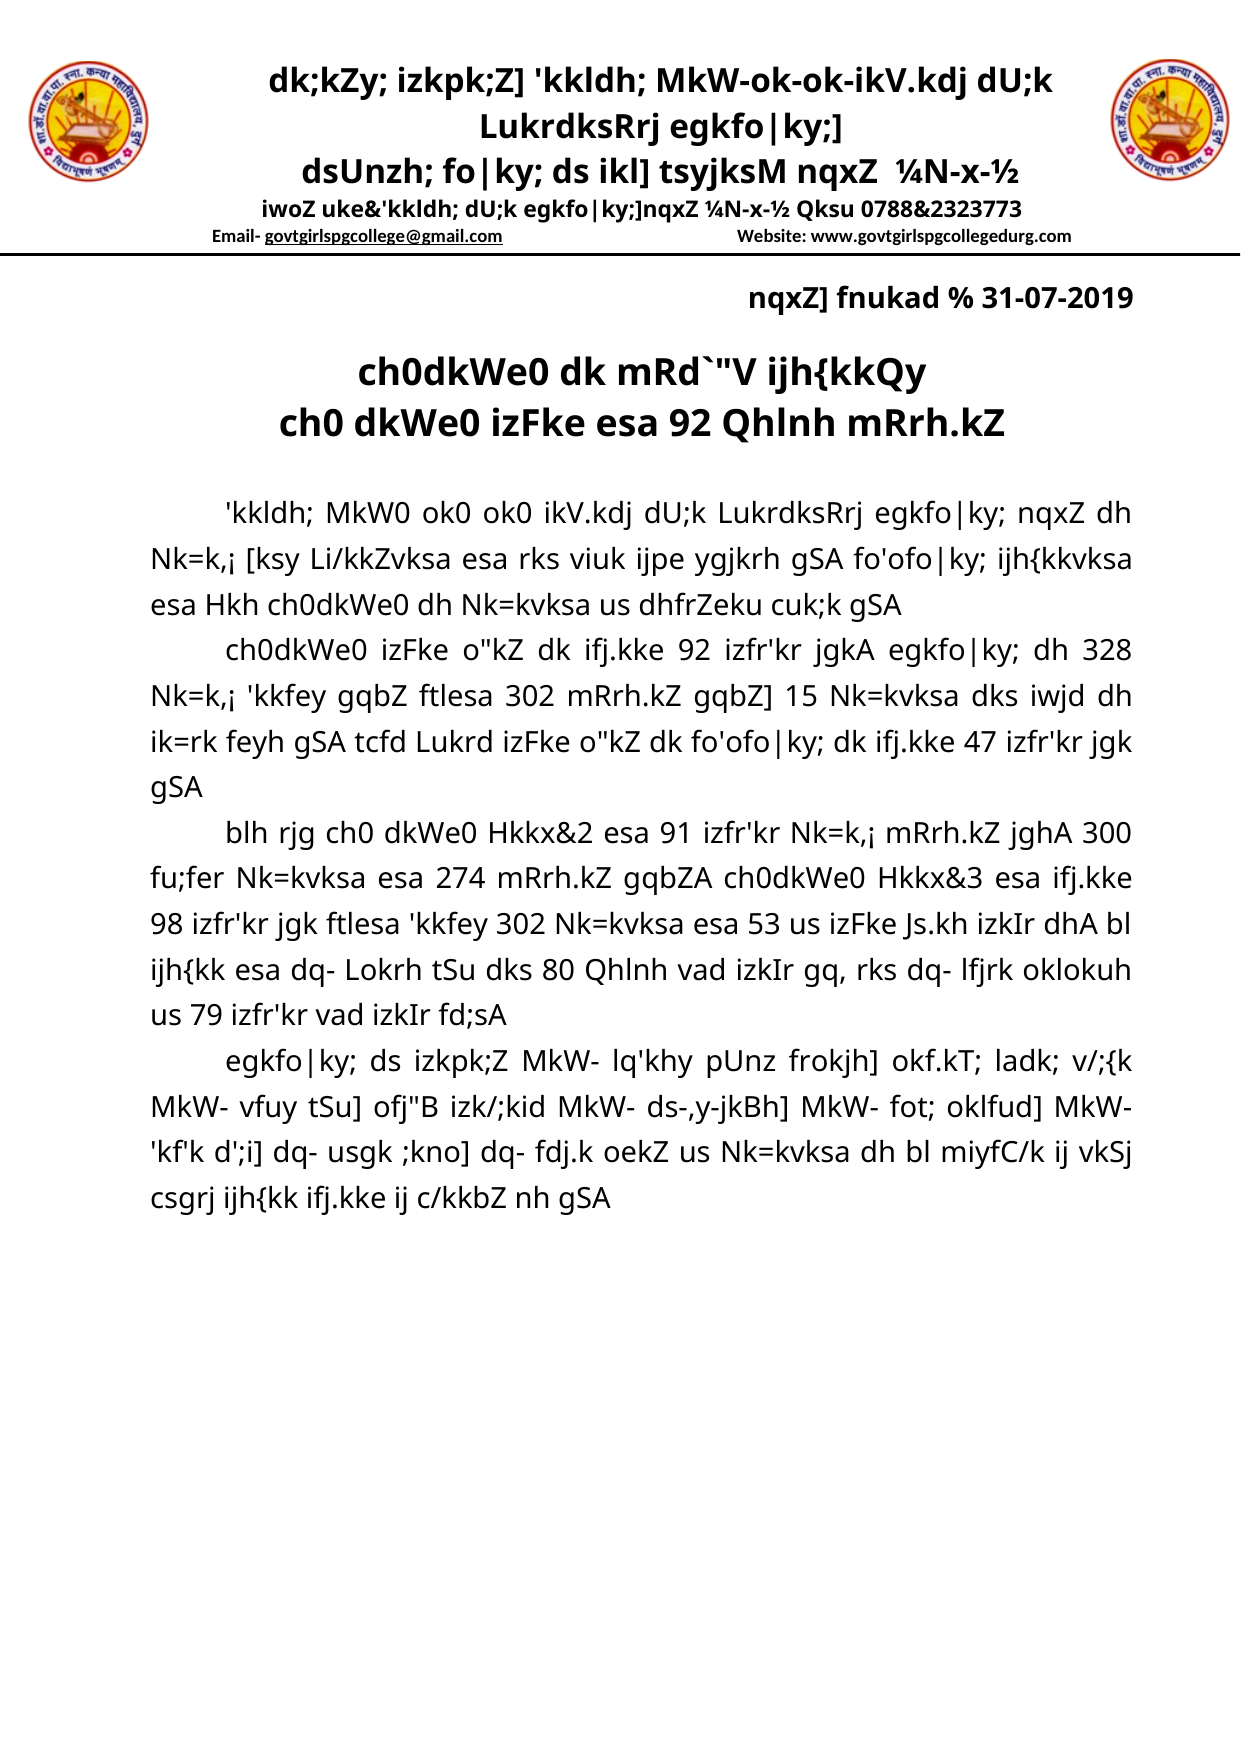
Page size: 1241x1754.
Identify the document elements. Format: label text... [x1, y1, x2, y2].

text nqxZ] fnukad % 31-07-2019 [150, 278, 1134, 317]
text dsUnzh; fo|ky; ds ikl] tsyjksM nqxZ ¼N-x-½ [187, 148, 1134, 193]
text ch0 dkWe0 izFke esa 92 Qhlnh mRrh.kZ [150, 396, 1134, 447]
picture [1134, 59, 1236, 185]
text egkfo|ky; ds izkpk;Z MkW- lq'khy pUnz frokjh] okf.kT; ladk; v/;{k MkW- vfuy tSu] ofj"B izk/;kid MkW- ds-,y-jkBh] MkW- fot; oklfud] MkW- 'kf'k d';i] dq- usgk ;kno] dq- fdj.k oekZ us Nk=kvksa dh bl miyfC/k ij vkSj csgrj ijh{kk ifj.kke ij c/kkbZ nh gSA [150, 1040, 1134, 1217]
text 'kkldh; MkW0 ok0 ok0 ikV.kdj dU;k LukrdksRrj egkfo|ky; nqxZ dh Nk=k,¡ [ksy Li/kkZvksa esa rks viuk ijpe ygjkrh gSA fo'ofo|ky; ijh{kkvksa esa Hkh ch0dkWe0 dh Nk=kvksa us dhfrZeku cuk;k gSA [150, 493, 1134, 624]
text ch0dkWe0 izFke o"kZ dk ifj.kke 92 izfr'kr jgkA egkfo|ky; dh 328 Nk=k,¡ 'kkfey gqbZ ftlesa 302 mRrh.kZ gqbZ] 15 Nk=kvksa dks iwjd dh ik=rk feyh gSA tcfd Lukrd izFke o"kZ dk fo'ofo|ky; dk ifj.kke 47 izfr'kr jgk gSA [150, 630, 1134, 806]
text iwoZ uke&'kkldh; dU;k egkfo|ky;]nqxZ ¼N-x-½ Qksu 0788&2323773 [150, 193, 1134, 224]
text Email- govtgirlspgcollege@gmail.com Website: www.govtgirlspgcollegedurg.com [150, 224, 1134, 247]
text blh rjg ch0 dkWe0 Hkkx&2 esa 91 izfr'kr Nk=k,¡ mRrh.kZ jghA 300 fu;fer Nk=kvksa esa 274 mRrh.kZ gqbZA ch0dkWe0 Hkkx&3 esa ifj.kke 98 izfr'kr jgk ftlesa 'kkfey 302 Nk=kvksa esa 53 us izFke Js.kh izkIr dhA bl ijh{kk esa dq- Lokrh tSu dks 80 Qhlnh vad izkIr gq, rks dq- lfjrk oklokuh us 79 izfr'kr vad izkIr fd;sA [150, 812, 1134, 1034]
text dk;kZy; izkpk;Z] 'kkldh; MkW-ok-ok-ikV.kdj dU;k LukrdksRrj egkfo|ky;] [187, 57, 1134, 148]
picture [26, 61, 155, 186]
text ch0dkWe0 dk mRd`"V ijh{kkQy [150, 345, 1134, 396]
